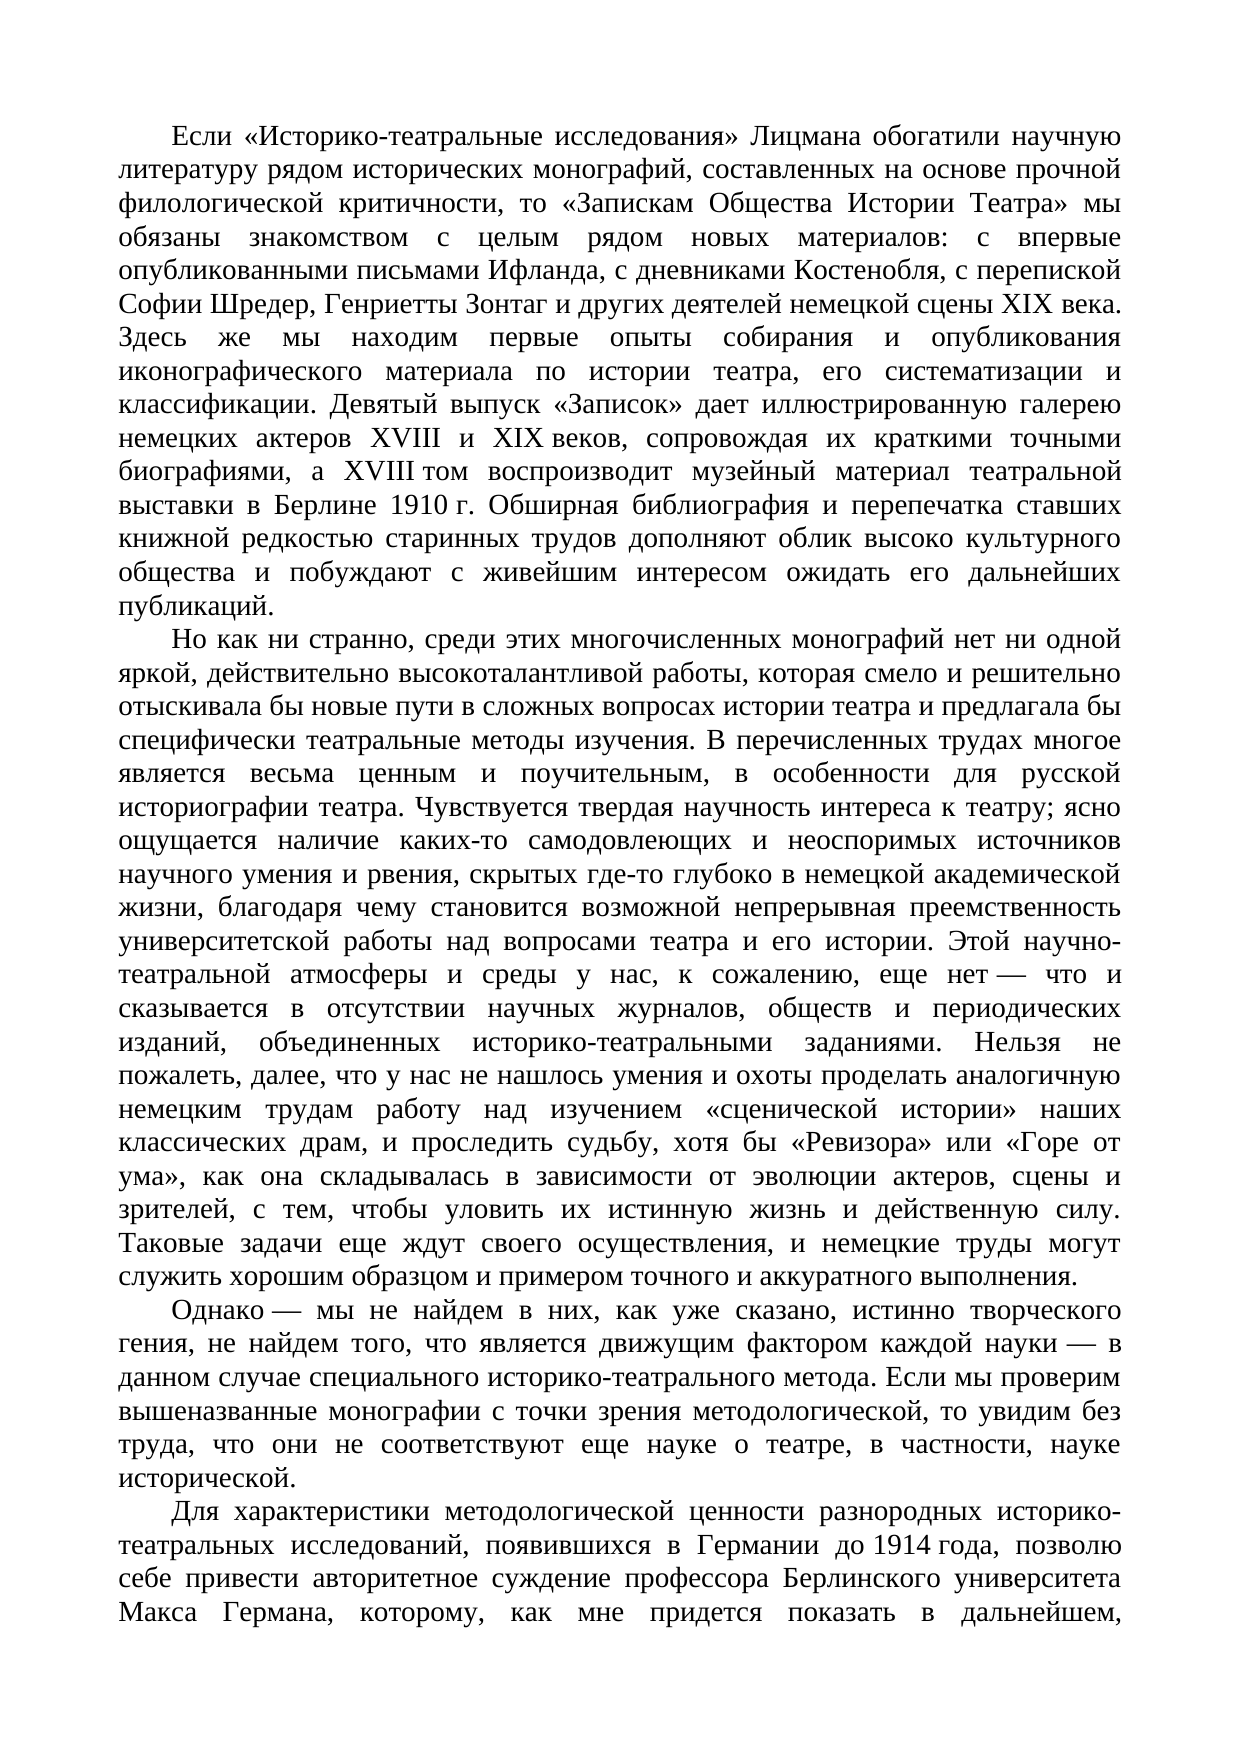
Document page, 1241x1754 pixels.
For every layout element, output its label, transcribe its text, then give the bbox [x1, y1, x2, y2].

text Но как ни странно, среди этих многочисленных монографий нет ни одной яркой, действительно высокоталантливой работы, которая смело и решительно отыскивала бы новые пути в сложных вопросах истории театра и предлагала бы специфически театральные методы изучения. В перечисленных трудах многое является весьма ценным и поучительным, в особенности для русской историографии театра. Чувствуется твердая научность интереса к театру; ясно ощущается наличие каких-то самодовлеющих и неоспоримых источников научного умения и рвения, скрытых где-то глубоко в немецкой академической жизни, благодаря чему становится возможной непрерывная преемственность университетской работы над вопросами театра и его истории. Этой научно-театральной атмосферы и среды у нас, к сожалению, еще нет — что и сказывается в отсутствии научных журналов, обществ и периодических изданий, объединенных историко-театральными заданиями. Нельзя не пожалеть, далее, что у нас не нашлось умения и охоты проделать аналогичную немецким трудам работу над изучением «сценической истории» наших классических драм, и проследить судьбу, хотя бы «Ревизора» или «Горе от ума», как она складывалась в зависимости от эволюции актеров, сцены и зрителей, с тем, чтобы уловить их истинную жизнь и действенную силу. Таковые задачи еще ждут своего осуществления, и немецкие труды могут служить хорошим образцом и примером точного и аккуратного выполнения. [118, 621, 1122, 1292]
text Однако — мы не найдем в них, как уже сказано, истинно творческого гения, не найдем того, что является движущим фактором каждой науки — в данном случае специального историко-театрального метода. Если мы проверим вышеназванные монографии с точки зрения методологической, то увидим без труда, что они не соответствуют еще науке о театре, в частности, науке исторической. [118, 1292, 1122, 1493]
text {8} Если «Историко-театральные исследования» Лицмана обогатили научную литературу рядом исторических монографий, составленных на основе прочной филологической критичности, то «Запискам Общества Истории Театра» мы обязаны знакомством с целым рядом новых материалов: с впервые опубликованными письмами Ифланда, с дневниками Костенобля, с перепиской Софии Шредер, Генриетты Зонтаг и других деятелей немецкой сцены XIX века. Здесь же мы находим первые опыты собирания и опубликования иконографического материала по истории театра, его систематизации и классификации. Девятый выпуск «Записок» дает иллюстрированную галерею немецких актеров XVIII и XIX веков, сопровождая их краткими точными биографиями, а XVIII том воспроизводит музейный материал театральной выставки в Берлине 1910 г. Обширная библиография и перепечатка ставших книжной редкостью старинных трудов дополняют облик высоко культурного общества и побуждают с живейшим интересом ожидать его дальнейших публикаций. [118, 118, 1122, 621]
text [118, 1493, 1122, 1627]
